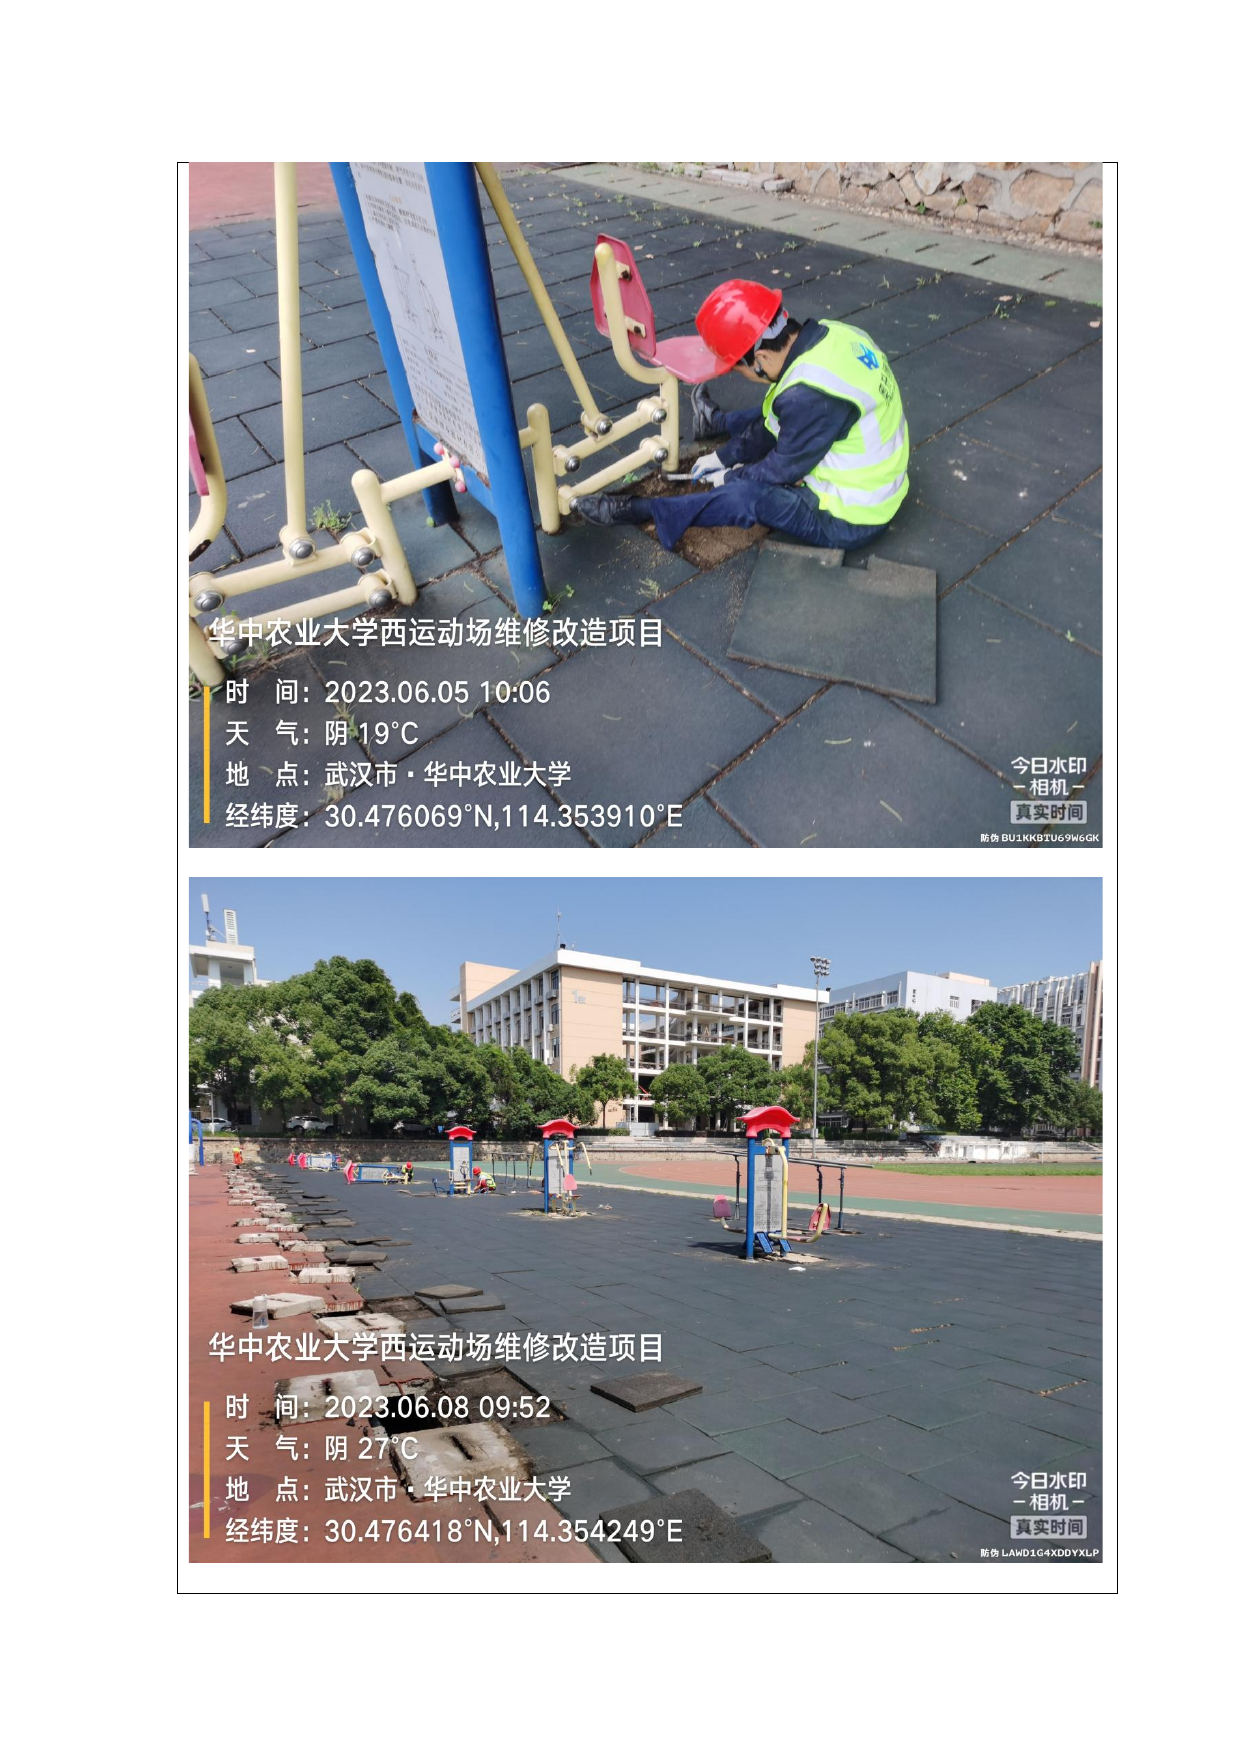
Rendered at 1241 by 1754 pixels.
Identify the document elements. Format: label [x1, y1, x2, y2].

picture [188, 877, 1103, 1563]
picture [188, 162, 1103, 848]
table_cell [178, 163, 1117, 1593]
